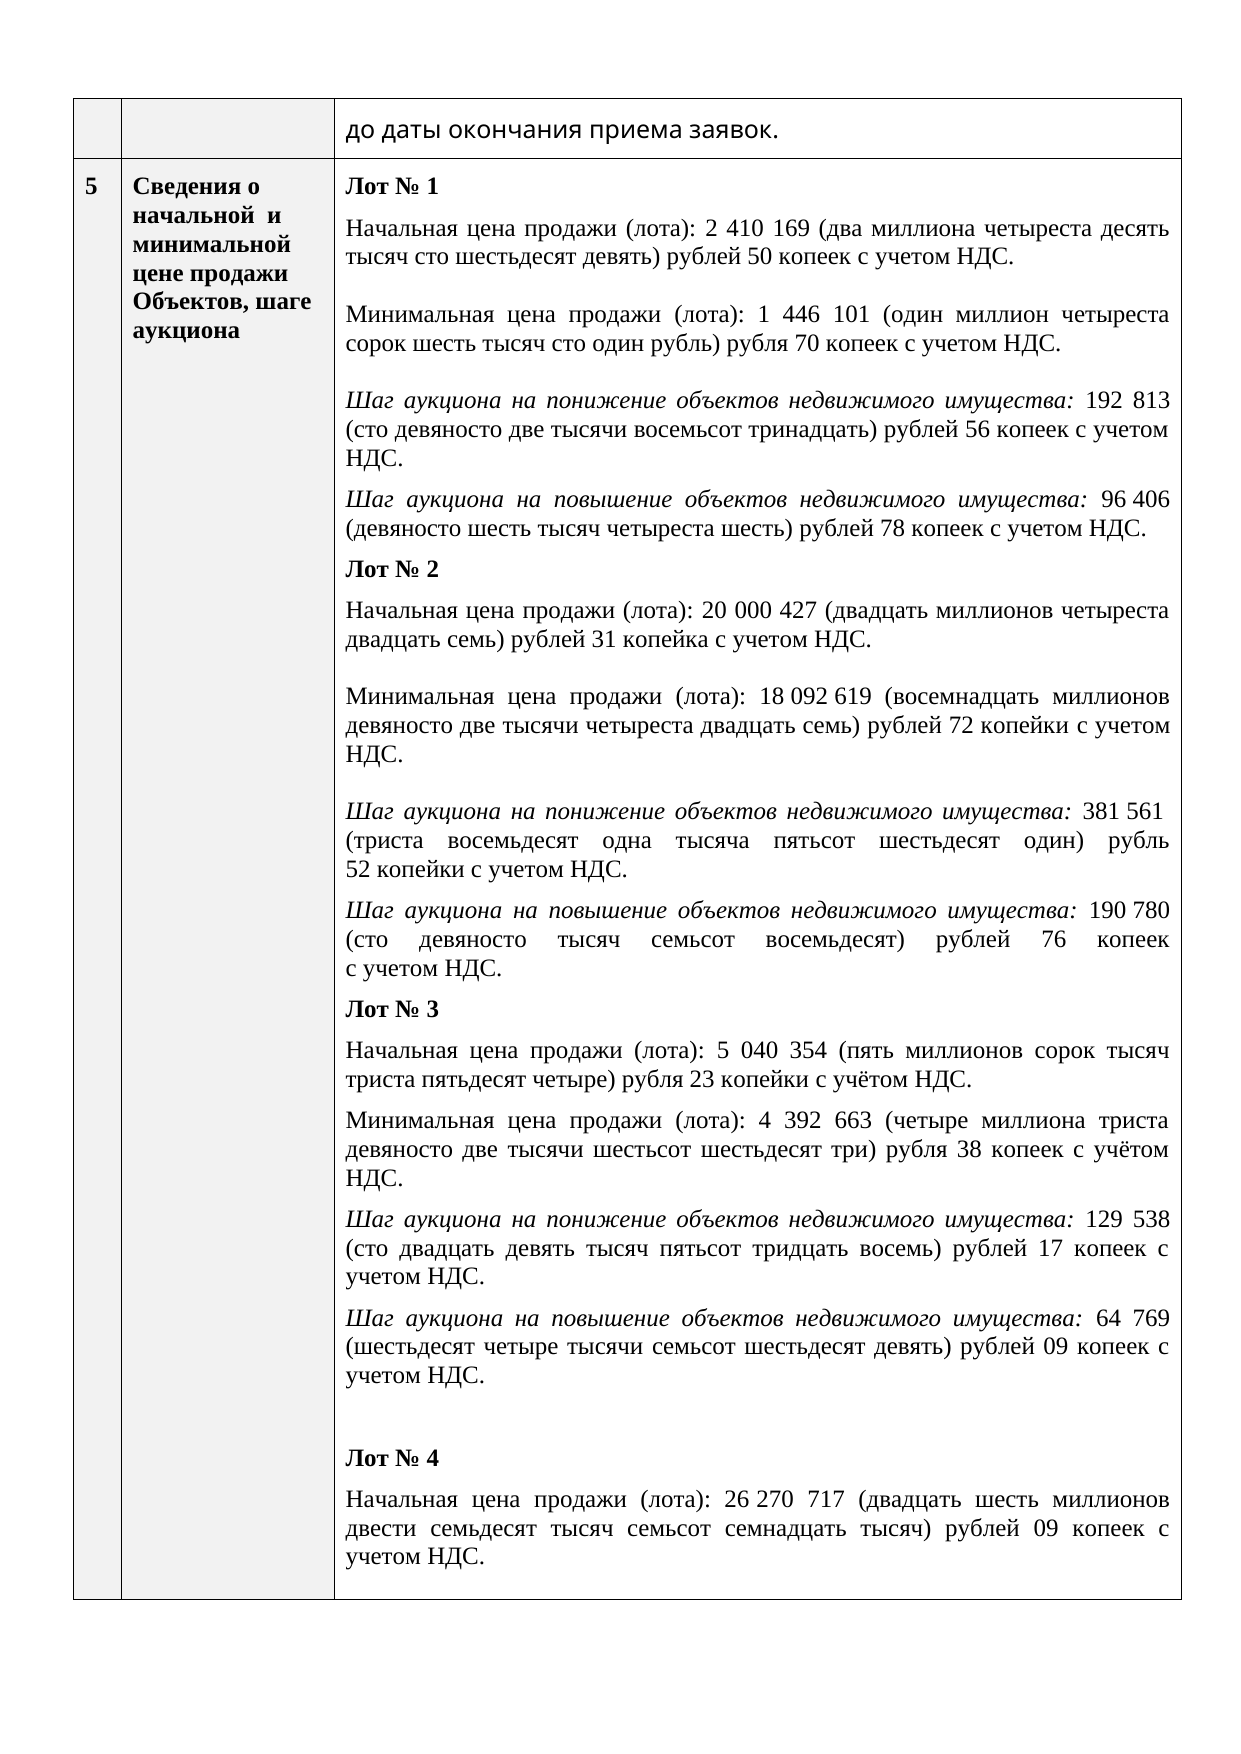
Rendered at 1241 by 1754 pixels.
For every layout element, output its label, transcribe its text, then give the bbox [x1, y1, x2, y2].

table_cell 5 [74, 159, 121, 1599]
table_cell 4 [74, 99, 121, 158]
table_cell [122, 99, 334, 158]
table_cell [335, 99, 1181, 158]
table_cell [335, 159, 1181, 1599]
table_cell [122, 159, 334, 1599]
